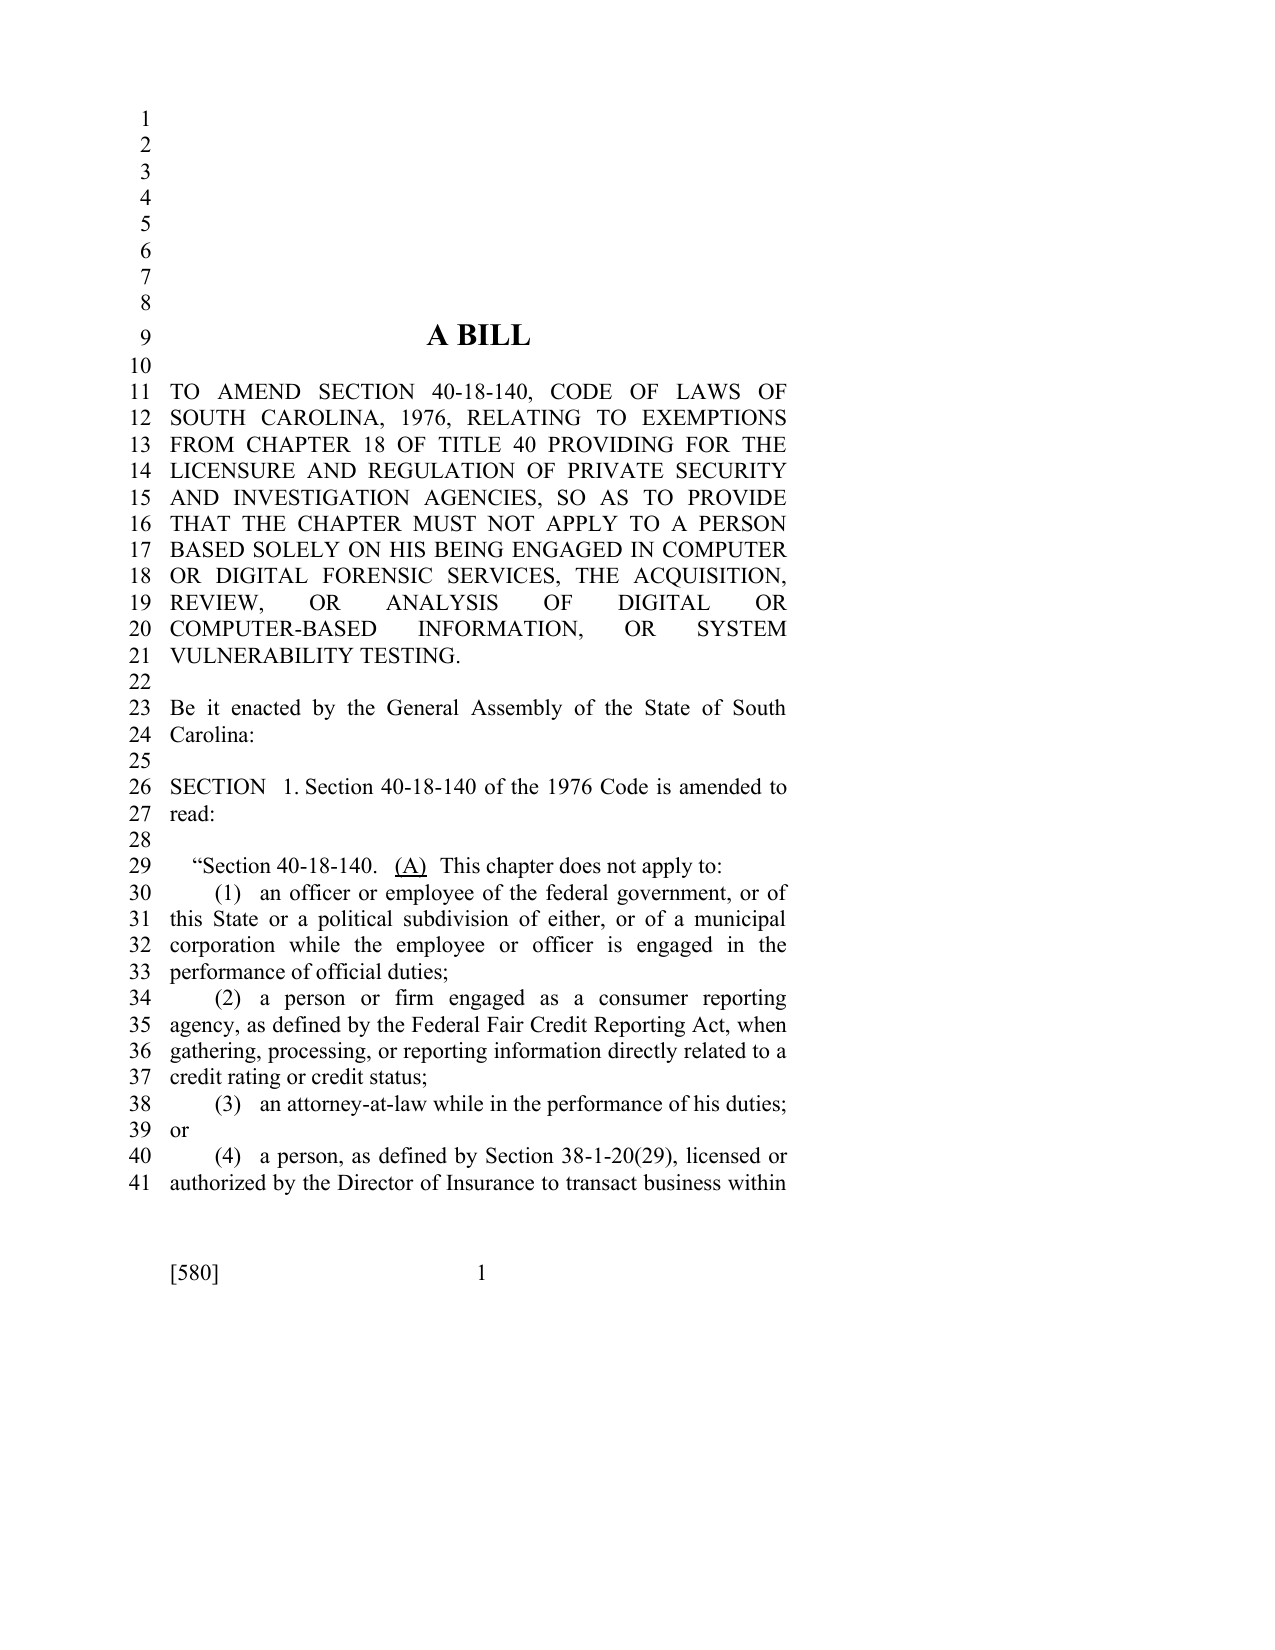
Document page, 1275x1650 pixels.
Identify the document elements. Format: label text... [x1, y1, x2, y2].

text TO AMEND SECTION 40-18-140, CODE OF LAWS OF SOUTH CAROLINA, 1976, RELATING TO EXEMPTIONS FROM CHAPTER 18 OF TITLE 40 PROVIDING FOR THE LICENSURE AND REGULATION OF PRIVATE SECURITY AND INVESTIGATION AGENCIES, SO AS TO PROVIDE THAT THE CHAPTER MUST NOT APPLY TO A PERSON BASED SOLELY ON HIS BEING ENGAGED IN COMPUTER OR DIGITAL FORENSIC SERVICES, THE ACQUISITION, REVIEW, OR ANALYSIS OF DIGITAL OR COMPUTER-BASED INFORMATION, OR SYSTEM VULNERABILITY TESTING. [169, 378, 787, 668]
text (2) a person or firm engaged as a consumer reporting agency, as defined by the Federal Fair Credit Reporting Act, when gathering, processing, or reporting information directly related to a credit rating or credit status; [169, 984, 787, 1090]
text SECTION 1. Section 40-18-140 of the 1976 Code is amended to read: [169, 773, 787, 826]
text Be it enacted by the General Assembly of the State of South Carolina: [169, 694, 787, 747]
text “Section 40-18-140. (A) This chapter does not apply to: [169, 852, 787, 879]
text A BILL [169, 316, 787, 352]
text (1) an officer or employee of the federal government, or of this State or a political subdivision of either, or of a municipal corporation while the employee or officer is engaged in the performance of official duties; [169, 879, 787, 984]
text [169, 1142, 787, 1195]
text (3) an attorney-at-law while in the performance of his duties; or [169, 1090, 787, 1142]
